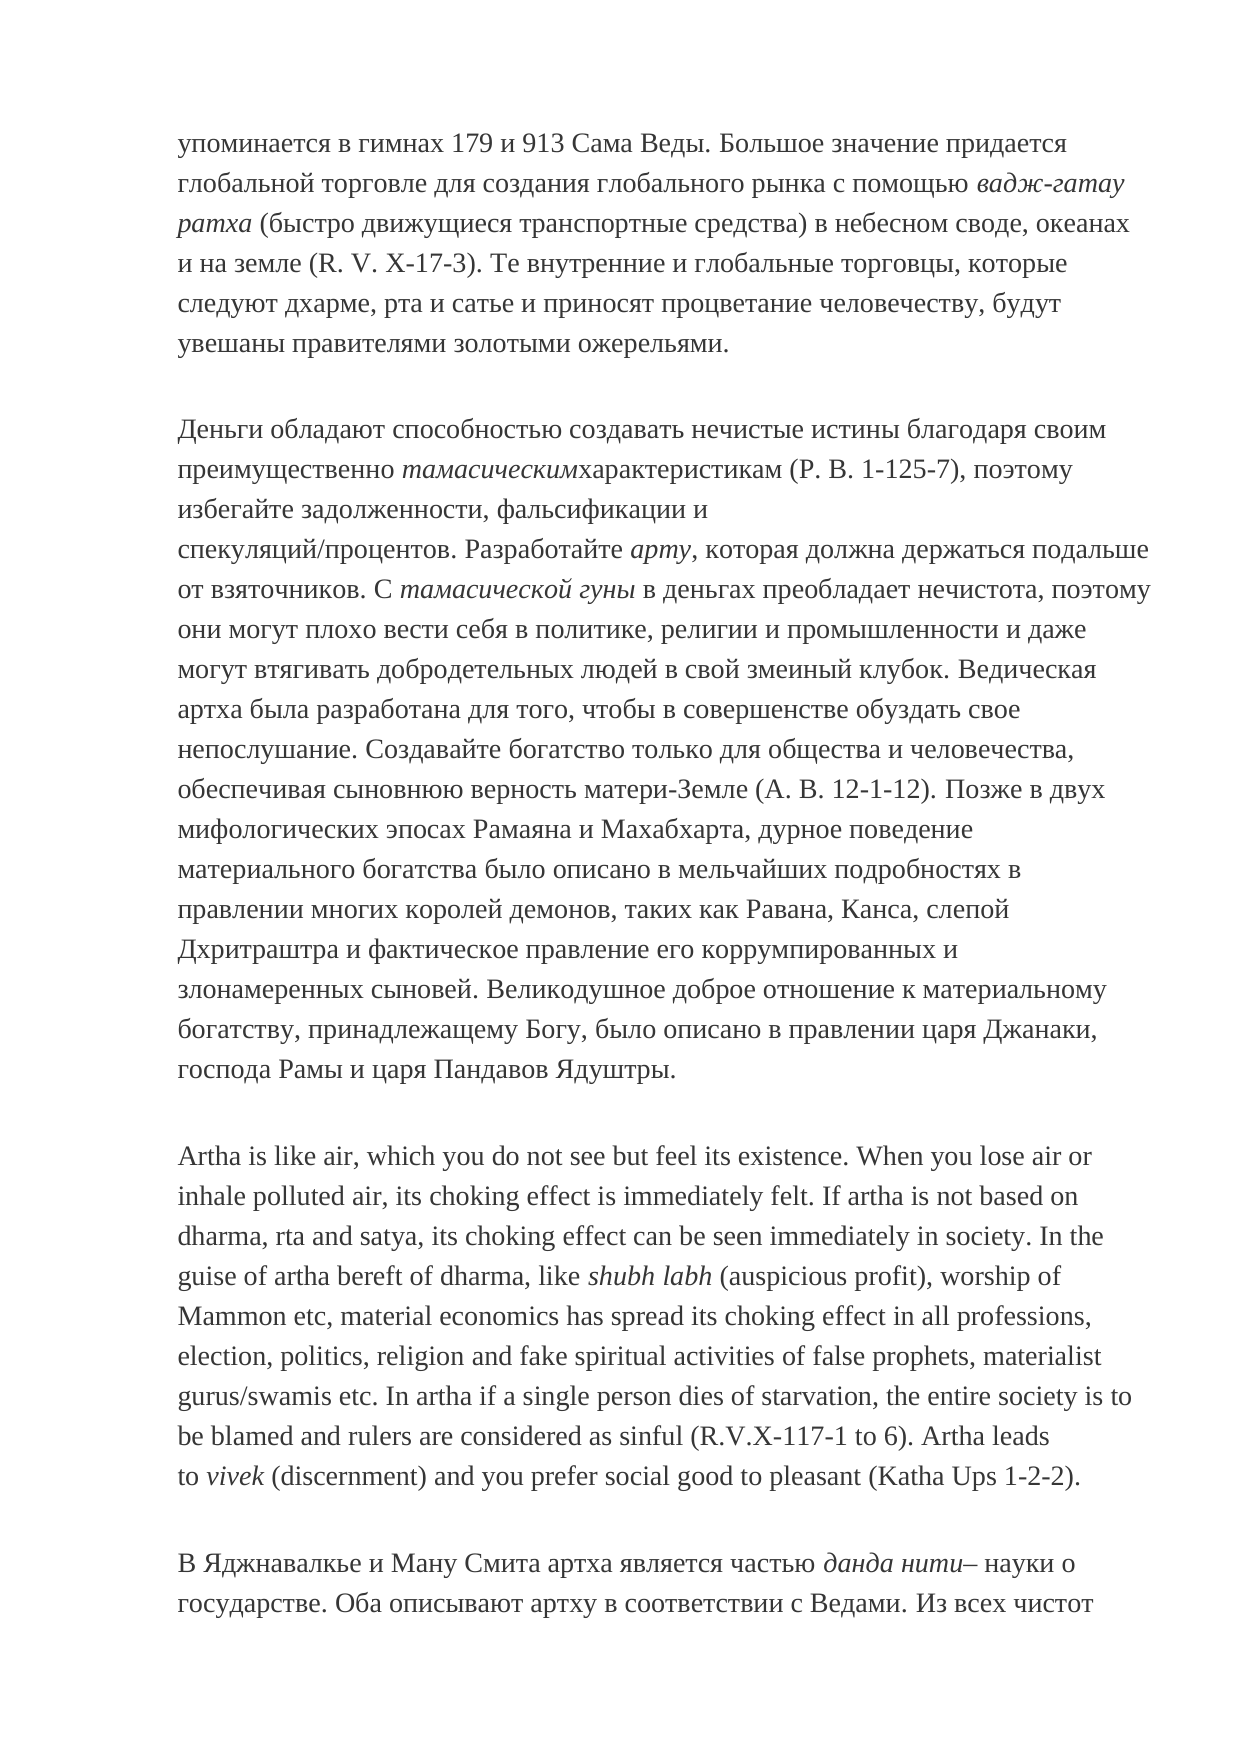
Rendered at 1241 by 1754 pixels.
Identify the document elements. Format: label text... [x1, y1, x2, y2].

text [177, 1539, 1152, 1619]
text Artha is like air, which you do not see but feel its existence. When you lose air or inhale polluted air, its choking effect is immediately felt. If artha is not based on dharma, rta and satya, its choking effect can be seen immediately in society. In the guise of artha bereft of dharma, like shubh labh (auspicious profit), worship of Mammon etc, material economics has spread its choking effect in all professions, election, politics, religion and fake spiritual activities of false prophets, materialist gurus/swamis etc. In artha if a single person dies of starvation, the entire society is to be blamed and rulers are considered as sinful (R.V.X-117-1 to 6). Artha leads to vivek (discernment) and you prefer social good to pleasant (Katha Ups 1-2-2). [177, 1132, 1152, 1492]
text Деньги обладают способностью создавать нечистые истины благодаря своим преимущественно тамасическимхарактеристикам (Р. В. 1-125-7), поэтому избегайте задолженности, фальсификации и спекуляций/процентов. Разработайте арту, которая должна держаться подальше от взяточников. С тамасической гуны в деньгах преобладает нечистота, поэтому они могут плохо вести себя в политике, религии и промышленности и даже могут втягивать добродетельных людей в свой змеиный клубок. Ведическая артха была разработана для того, чтобы в совершенстве обуздать свое непослушание. Создавайте богатство только для общества и человечества, обеспечивая сыновнюю верность матери-Земле (А. В. 12-1-12). Позже в двух мифологических эпосах Рамаяна и Махабхарта, дурное поведение материального богатства было описано в мельчайших подробностях в правлении многих королей демонов, таких как Равана, Канса, слепой Дхритраштра и фактическое правление его коррумпированных и злонамеренных сыновей. Великодушное доброе отношение к материальному богатству, принадлежащему Богу, было описано в правлении царя Джанаки, господа Рамы и царя Пандавов Ядуштры. [177, 405, 1152, 1085]
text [177, 118, 1152, 358]
